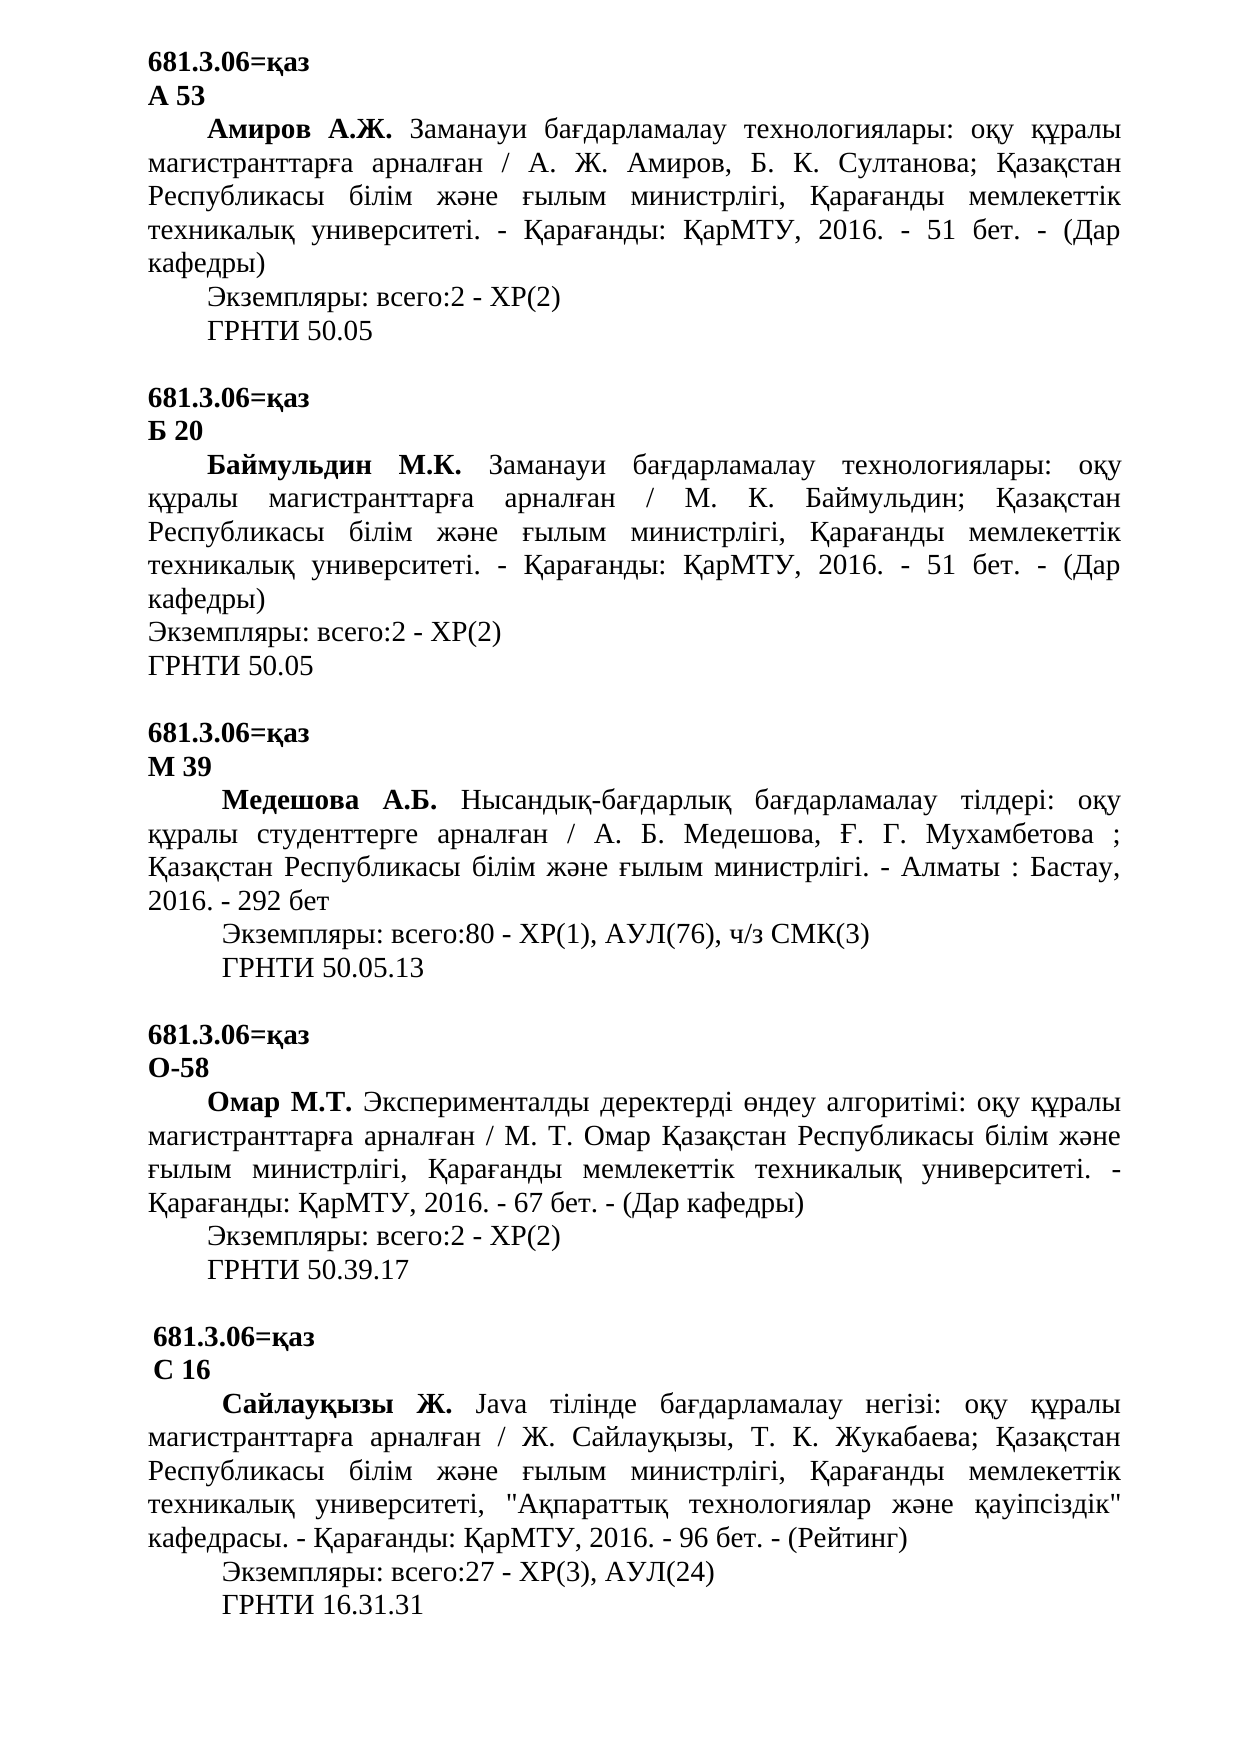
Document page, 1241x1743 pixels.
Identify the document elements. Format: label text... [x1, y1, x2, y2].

text Баймульдин М.К. Заманауи бағдарламалау технологиялары: оқу құралы магистранттарға арналған / М. К. Баймульдин; Қазақстан Республикасы білім және ғылым министрлігі, Қарағанды мемлекеттік техникалық университеті. - Қарағанды: ҚарМТУ, 2016. - 51 бет. - (Дар кафедры) [148, 447, 1122, 614]
text Амиров А.Ж. Заманауи бағдарламалау технологиялары: оқу құралы магистранттарға арналған / А. Ж. Амиров, Б. К. Султанова; Қазақстан Республикасы білім және ғылым министрлігі, Қарағанды мемлекеттік техникалық университеті. - Қарағанды: ҚарМТУ, 2016. - 51 бет. - (Дар кафедры) [148, 111, 1122, 279]
text Экземпляры: всего:2 - ХР(2) [148, 1218, 1122, 1252]
text Омар М.Т. Эксперименталды деректерді өндеу алгоритімі: оқу құралы магистранттарға арналған / М. Т. Омар Қазақстан Республикасы білім және ғылым министрлігі, Қарағанды мемлекеттік техникалық университеті. - Қарағанды: ҚарМТУ, 2016. - 67 бет. - (Дар кафедры) [148, 1084, 1122, 1218]
text 681.3.06=қаз [148, 380, 1122, 413]
text О-58 [148, 1051, 1122, 1084]
text Медешова А.Б. Нысандық-бағдарлық бағдарламалау тілдері: оқу құралы студенттерге арналған / А. Б. Медешова, Ғ. Г. Мухамбетова ; Қазақстан Республикасы білім және ғылым министрлігі. - Алматы : Бастау, 2016. - 292 бет [148, 782, 1122, 916]
text 681.3.06=қаз [148, 1017, 1122, 1051]
text Экземпляры: всего:2 - ХР(2) [148, 614, 1122, 648]
text ГРНТИ 50.05 [148, 648, 1122, 682]
text 681.3.06=қаз [148, 715, 1122, 749]
text Экземпляры: всего:80 - ХР(1), АУЛ(76), ч/з СМК(3) [148, 916, 1122, 950]
text М 39 [148, 749, 1122, 782]
text 681.3.06=қаз [148, 44, 1122, 78]
text Б 20 [148, 413, 1122, 447]
text Экземпляры: всего:27 - ХР(3), АУЛ(24) [148, 1554, 1122, 1587]
text C 16 [153, 1352, 1122, 1386]
text ГРНТИ 50.05 [148, 313, 1122, 346]
text ГРНТИ 50.39.17 [148, 1252, 1122, 1285]
text ГРНТИ 50.05.13 [148, 950, 1122, 983]
text 681.3.06=қаз [153, 1319, 1122, 1352]
text ГРНТИ 16.31.31 [148, 1587, 1122, 1621]
text А 53 [148, 78, 1122, 111]
text Сайлауқызы Ж. Java тілінде бағдарламалау негізі: оқу құралы магистранттарға арналған / Ж. Сайлауқызы, Т. К. Жукабаева; Қазақстан Республикасы білім және ғылым министрлігі, Қарағанды мемлекеттік техникалық университеті, "Ақпараттық технологиялар және қауіпсіздік" кафедрасы. - Қарағанды: ҚарМТУ, 2016. - 96 бет. - (Рейтинг) [148, 1386, 1122, 1554]
text Экземпляры: всего:2 - ХР(2) [148, 279, 1122, 313]
